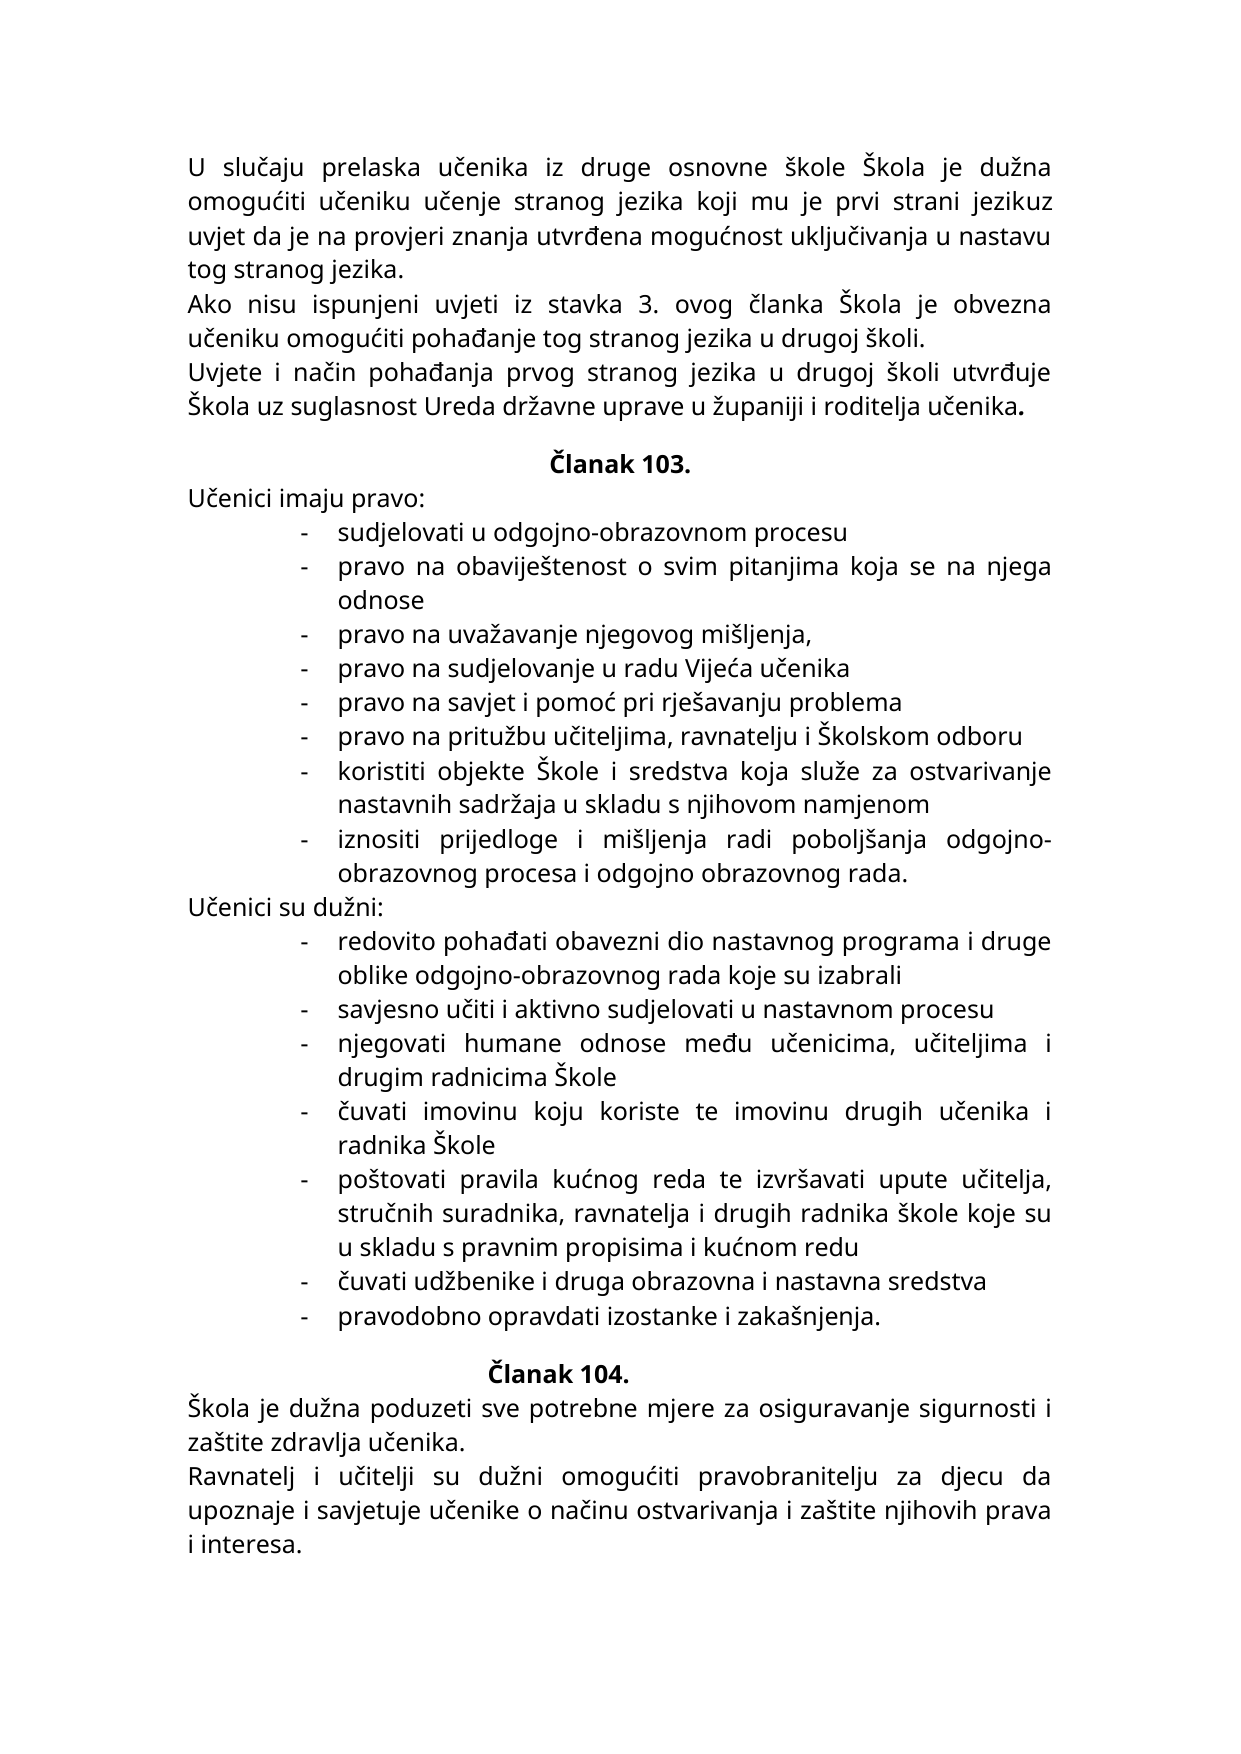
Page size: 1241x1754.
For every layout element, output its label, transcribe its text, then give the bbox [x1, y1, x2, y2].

list savjesno učiti i aktivno sudjelovati u nastavnom procesu [300, 992, 1053, 1026]
text Ravnatelj i učitelji su dužni omogućiti pravobranitelju za djecu da upoznaje i savjetuje učenike o načinu ostvarivanja i zaštite njihovih prava i interesa. [187, 1458, 1053, 1561]
list redovito pohađati obavezni dio nastavnog programa i druge oblike odgojno-obrazovnog rada koje su izabrali [300, 923, 1053, 992]
list koristiti objekte Škole i sredstva koja služe za ostvarivanje nastavnih sadržaja u skladu s njihovom namjenom [300, 753, 1053, 821]
list čuvati udžbenike i druga obrazovna i nastavna sredstva [300, 1264, 1053, 1298]
text Uvjete i način pohađanja prvog stranog jezika u drugoj školi utvrđuje Škola uz suglasnost Ureda državne uprave u županiji i roditelja učenika. [187, 354, 1053, 422]
list pravodobno opravdati izostanke i zakašnjenja. [300, 1298, 1053, 1332]
text Učenici su dužni: [187, 889, 1053, 923]
list poštovati pravila kućnog reda te izvršavati upute učitelja, stručnih suradnika, ravnatelja i drugih radnika škole koje su u skladu s pravnim propisima i kućnom redu [300, 1162, 1053, 1264]
list pravo na savjet i pomoć pri rješavanju problema [300, 685, 1053, 719]
list pravo na sudjelovanje u radu Vijeća učenika [300, 651, 1053, 685]
text Članak 103. [187, 447, 1053, 481]
text Učenici imaju pravo: [187, 481, 1053, 515]
list pravo na pritužbu učiteljima, ravnatelju i Školskom odboru [300, 719, 1053, 753]
list iznositi prijedloge i mišljenja radi poboljšanja odgojno-obrazovnog procesa i odgojno obrazovnog rada. [300, 821, 1053, 889]
list pravo na obaviještenost o svim pitanjima koja se na njega odnose [300, 549, 1053, 617]
text U slučaju prelaska učenika iz druge osnovne škole Škola je dužna omogućiti učeniku učenje stranog jezika koji mu je prvi strani jezikuz uvjet da je na provjeri znanja utvrđena mogućnost uključivanja u nastavu tog stranog jezika. [187, 150, 1053, 286]
text Članak 104. [187, 1356, 1053, 1390]
text Ako nisu ispunjeni uvjeti iz stavka 3. ovog članka Škola je obvezna učeniku omogućiti pohađanje tog stranog jezika u drugoj školi. [187, 286, 1053, 354]
list pravo na uvažavanje njegovog mišljenja, [300, 617, 1053, 651]
list njegovati humane odnose među učenicima, učiteljima i drugim radnicima Škole [300, 1026, 1053, 1094]
text Škola je dužna poduzeti sve potrebne mjere za osiguravanje sigurnosti i zaštite zdravlja učenika. [187, 1390, 1053, 1458]
list sudjelovati u odgojno-obrazovnom procesu [300, 515, 1053, 549]
list čuvati imovinu koju koriste te imovinu drugih učenika i radnika Škole [300, 1094, 1053, 1162]
